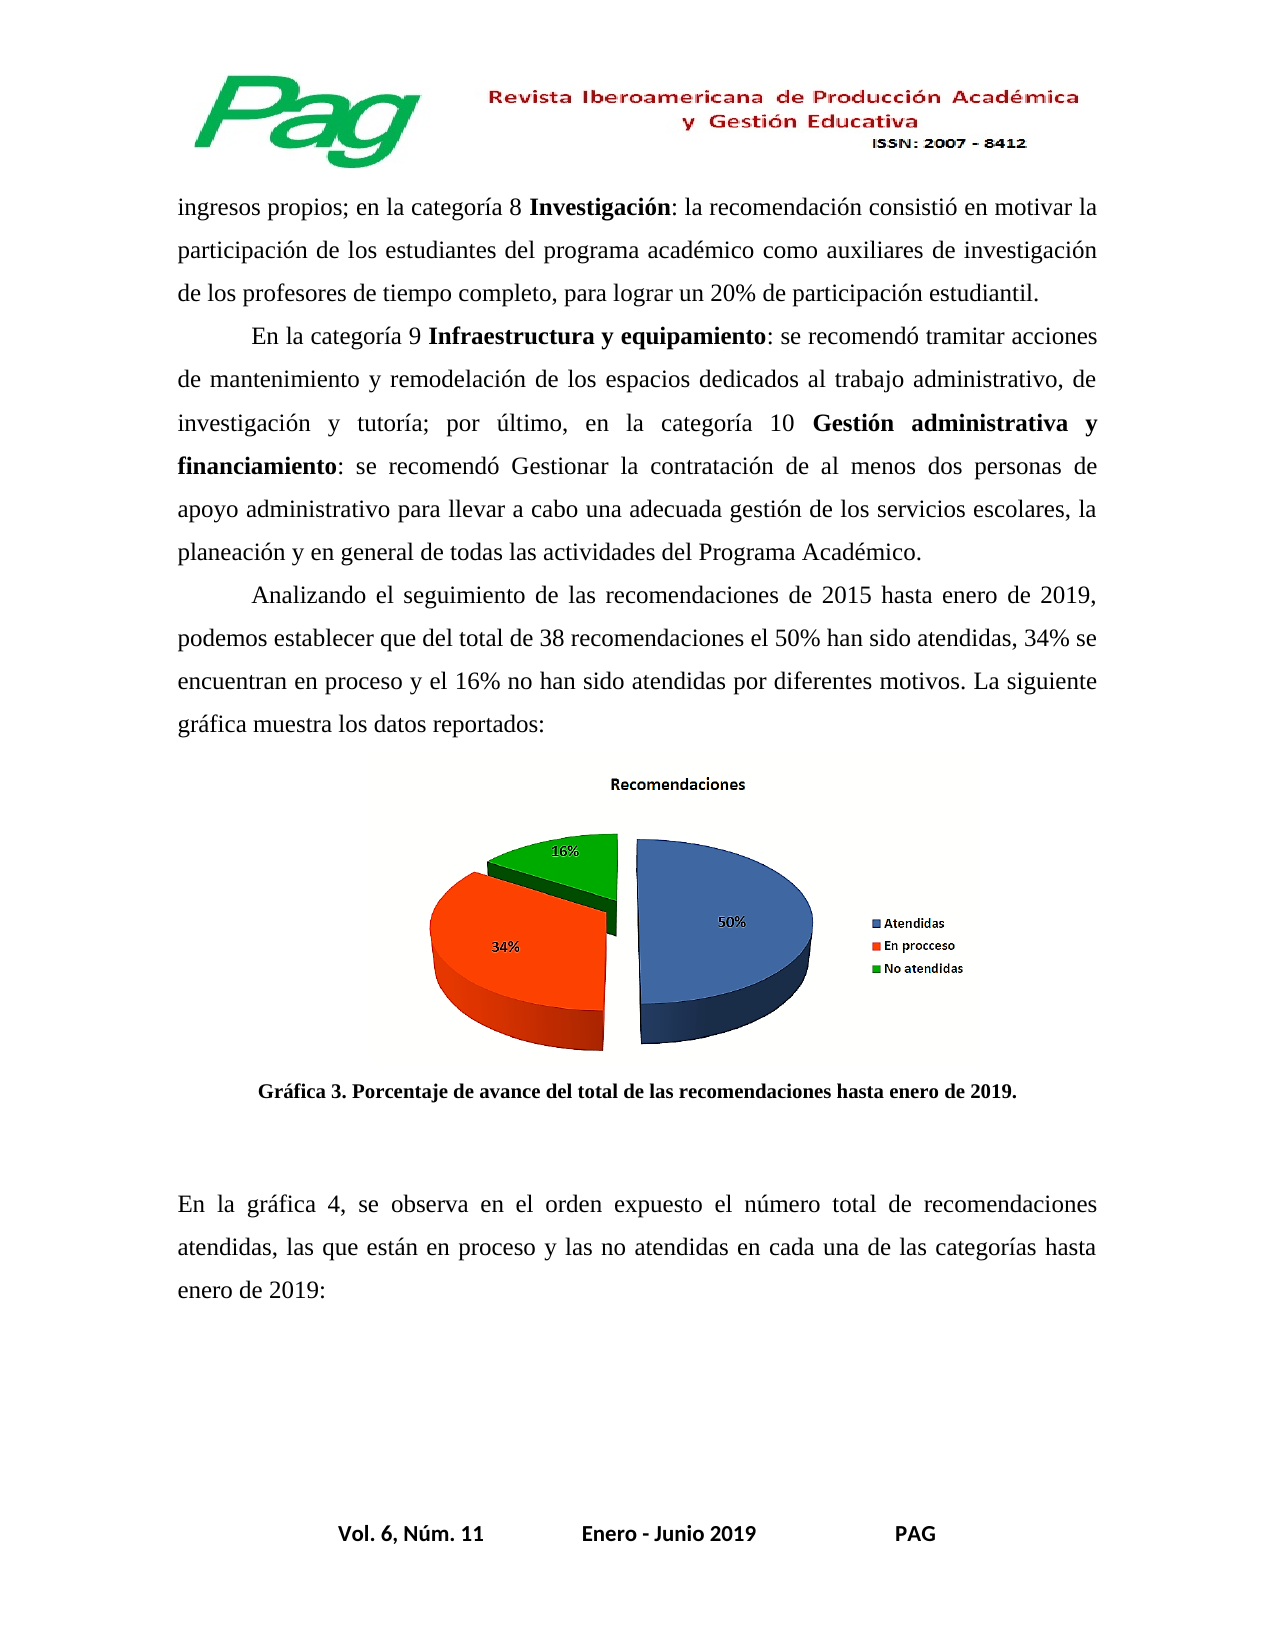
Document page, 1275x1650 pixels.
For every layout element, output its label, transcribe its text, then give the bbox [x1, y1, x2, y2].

picture [370, 752, 979, 1065]
picture [194, 73, 1081, 169]
text En la gráfica 4, se observa en el orden expuesto el número total de recomendaciones atendidas, las que están en proceso y las no atendidas en cada una de las categorías hasta enero de 2019: [177, 1189, 1098, 1304]
text Gráfica 3. Porcentaje de avance del total de las recomendaciones hasta enero de 2019. [177, 1079, 1098, 1103]
text En la categoría 9 Infraestructura y equipamiento: se recomendó tramitar acciones de mantenimiento y remodelación de los espacios dedicados al trabajo administrativo, de investigación y tutoría; por último, en la categoría 10 Gestión administrativa y financiamiento: se recomendó Gestionar la contratación de al menos dos personas de apoyo administrativo para llevar a cabo una adecuada gestión de los servicios escolares, la planeación y en general de todas las actividades del Programa Académico. [177, 321, 1098, 566]
text Analizando el seguimiento de las recomendaciones de 2015 hasta enero de 2019, podemos establecer que del total de 38 recomendaciones el 50% han sido atendidas, 34% se encuentran en proceso y el 16% no han sido atendidas por diferentes motivos. La siguiente gráfica muestra los datos reportados: [177, 580, 1098, 738]
